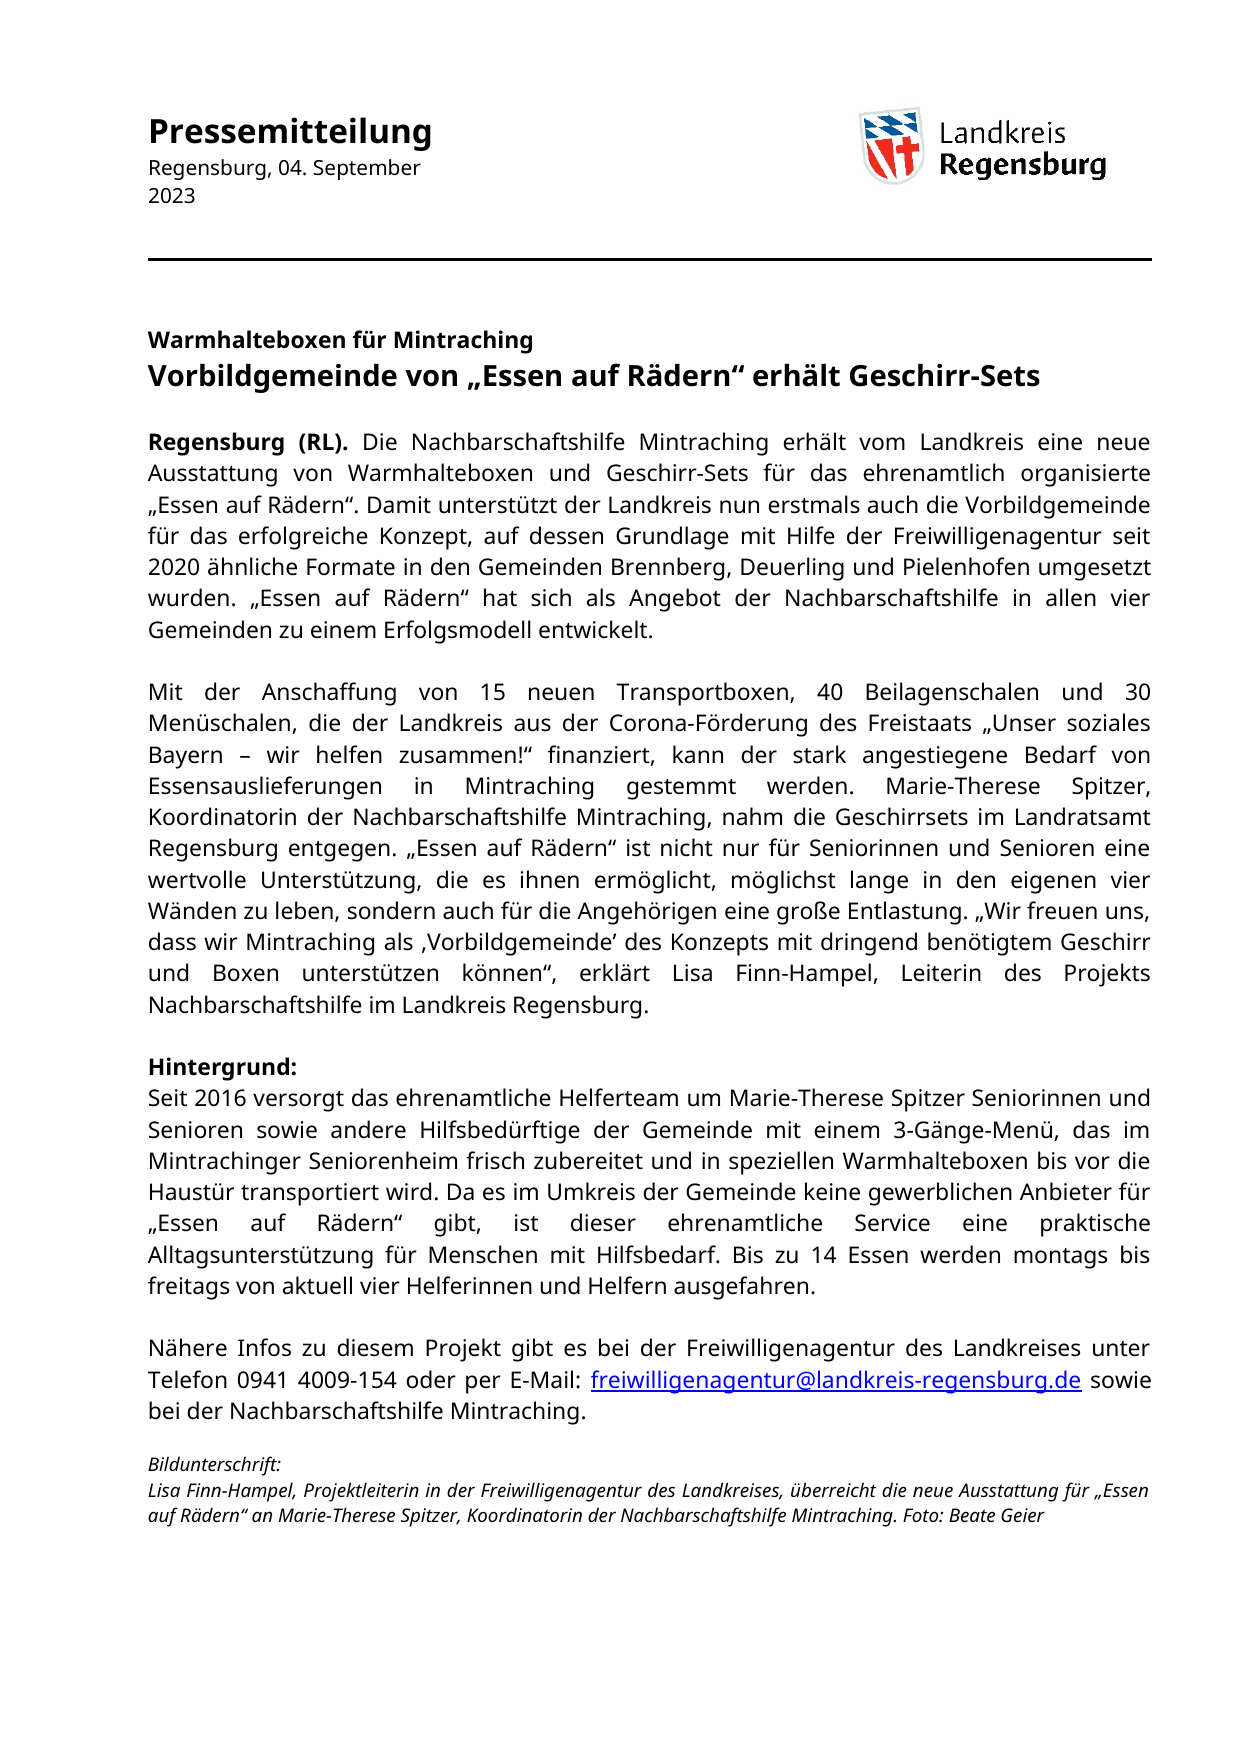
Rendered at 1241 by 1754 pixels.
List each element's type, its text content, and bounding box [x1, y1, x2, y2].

text Regensburg (RL). Die Nachbarschaftshilfe Mintraching erhält vom Landkreis eine neue Ausstattung von Warmhalteboxen und Geschirr-Sets für das ehrenamtlich organisierte „Essen auf Rädern“. Damit unterstützt der Landkreis nun erstmals auch die Vorbildgemeinde für das erfolgreiche Konzept, auf dessen Grundlage mit Hilfe der Freiwilligenagentur seit 2020 ähnliche Formate in den Gemeinden Brennberg, Deuerling und Pielenhofen umgesetzt wurden. „Essen auf Rädern“ hat sich als Angebot der Nachbarschaftshilfe in allen vier Gemeinden zu einem Erfolgsmodell entwickelt. [148, 426, 1152, 645]
text Mit der Anschaffung von 15 neuen Transportboxen, 40 Beilagenschalen und 30 Menüschalen, die der Landkreis aus der Corona-Förderung des Freistaats „Unser soziales Bayern – wir helfen zusammen!“ finanziert, kann der stark angestiegene Bedarf von Essensauslieferungen in Mintraching gestemmt werden. Marie-Therese Spitzer, Koordinatorin der Nachbarschaftshilfe Mintraching, nahm die Geschirrsets im Landratsamt Regensburg entgegen. „Essen auf Rädern“ ist nicht nur für Seniorinnen und Senioren eine wertvolle Unterstützung, die es ihnen ermöglicht, möglichst lange in den eigenen vier Wänden zu leben, sondern auch für die Angehörigen eine große Entlastung. „Wir freuen uns, dass wir Mintraching als ‚Vorbildgemeinde’ des Konzepts mit dringend benötigtem Geschirr und Boxen unterstützen können“, erklärt Lisa Finn-Hampel, Leiterin des Projekts Nachbarschaftshilfe im Landkreis Regensburg. [148, 676, 1152, 1020]
text Vorbildgemeinde von „Essen auf Rädern“ erhält Geschirr-Sets [148, 355, 1152, 395]
text Seit 2016 versorgt das ehrenamtliche Helferteam um Marie-Therese Spitzer Seniorinnen und Senioren sowie andere Hilfsbedürftige der Gemeinde mit einem 3-Gänge-Menü, das im Mintrachinger Seniorenheim frisch zubereitet und in speziellen Warmhalteboxen bis vor die Haustür transportiert wird. Da es im Umkreis der Gemeinde keine gewerblichen Anbieter für „Essen auf Rädern“ gibt, ist dieser ehrenamtliche Service eine praktische Alltagsunterstützung für Menschen mit Hilfsbedarf. Bis zu 14 Essen werden montags bis freitags von aktuell vier Helferinnen und Helfern ausgefahren. [148, 1082, 1152, 1301]
text Warmhalteboxen für Mintraching [148, 324, 1152, 355]
text Bildunterschrift: [148, 1452, 1152, 1477]
picture [827, 66, 1138, 223]
text Nähere Infos zu diesem Projekt gibt es bei der Freiwilligenagentur des Landkreises unter Telefon 0941 4009-154 oder per E-Mail: freiwilligenagentur@landkreis-regensburg.de sowie bei der Nachbarschaftshilfe Mintraching. [148, 1332, 1152, 1426]
text Hintergrund: [148, 1051, 1152, 1082]
text Lisa Finn-Hampel, Projektleiterin in der Freiwilligenagentur des Landkreises, überreicht die neue Ausstattung für „Essen auf Rädern“ an Marie-Therese Spitzer, Koordinatorin der Nachbarschaftshilfe Mintraching. Foto: Beate Geier [148, 1477, 1152, 1528]
